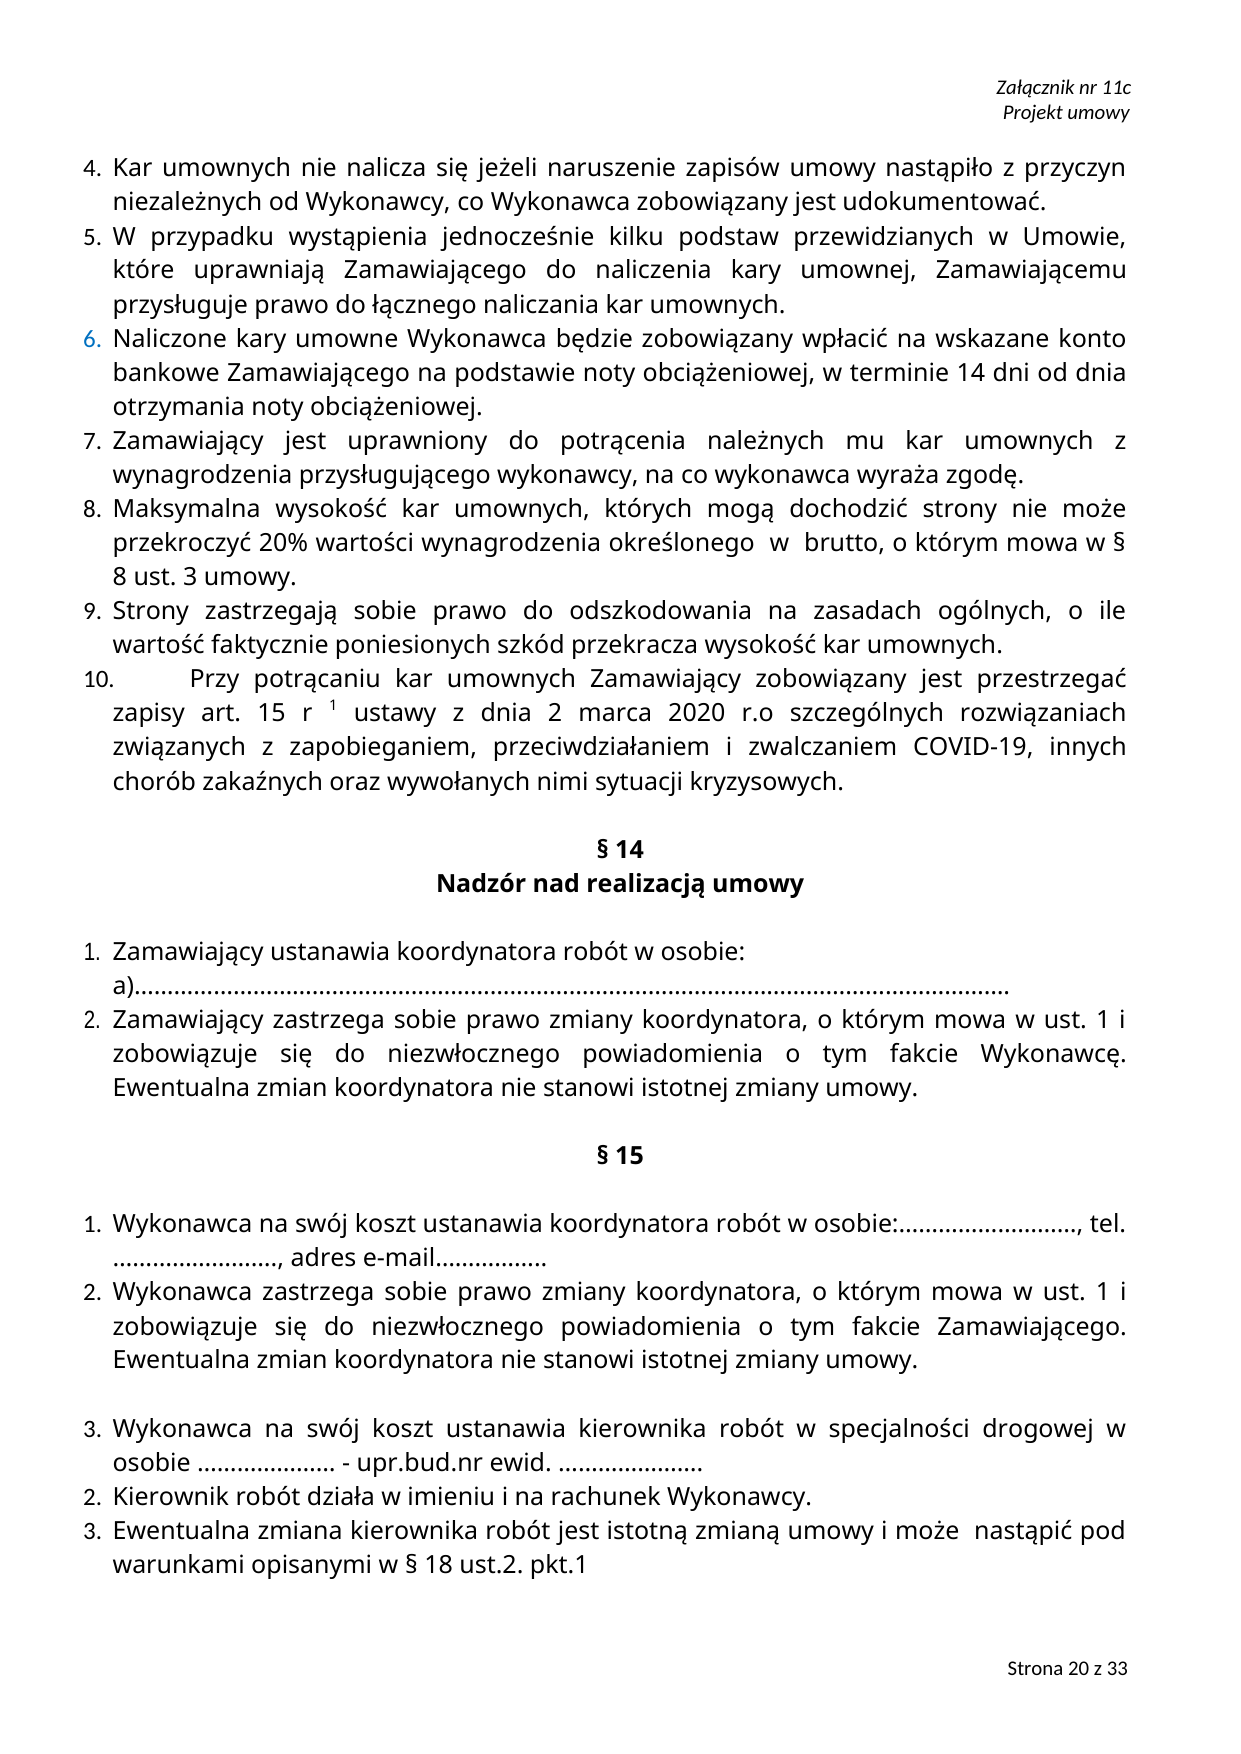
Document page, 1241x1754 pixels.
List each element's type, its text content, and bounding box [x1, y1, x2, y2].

list Strony zastrzegają sobie prawo do odszkodowania na zasadach ogólnych, o ile wartość faktycznie poniesionych szkód przekracza wysokość kar umownych. [83, 593, 1128, 661]
list Przy potrącaniu kar umownych Zamawiający zobowiązany jest przestrzegać zapisy art. 15 r 1 ustawy z dnia 2 marca 2020 r.o szczególnych rozwiązaniach związanych z zapobieganiem, przeciwdziałaniem i zwalczaniem COVID-19, innych chorób zakaźnych oraz wywołanych nimi sytuacji kryzysowych. [83, 661, 1128, 797]
list W przypadku wystąpienia jednocześnie kilku podstaw przewidzianych w Umowie, które uprawniają Zamawiającego do naliczenia kary umownej, Zamawiającemu przysługuje prawo do łącznego naliczania kar umownych. [83, 218, 1128, 320]
list Zamawiający zastrzega sobie prawo zmiany koordynatora, o którym mowa w ust. 1 i zobowiązuje się do niezwłocznego powiadomienia o tym fakcie Wykonawcę. Ewentualna zmian koordynatora nie stanowi istotnej zmiany umowy. [83, 1002, 1128, 1104]
text § 14 [112, 831, 1128, 865]
list Zamawiający ustanawia koordynatora robót w osobie: [83, 933, 1128, 967]
list Ewentualna zmiana kierownika robót jest istotną zmianą umowy i może nastąpić pod warunkami opisanymi w § 18 ust.2. pkt.1 [83, 1512, 1128, 1581]
list Naliczone kary umowne Wykonawca będzie zobowiązany wpłacić na wskazane konto bankowe Zamawiającego na podstawie noty obciążeniowej, w terminie 14 dni od dnia otrzymania noty obciążeniowej. [83, 320, 1128, 422]
list Zamawiający jest uprawniony do potrącenia należnych mu kar umownych z wynagrodzenia przysługującego wykonawcy, na co wykonawca wyraża zgodę. [83, 422, 1128, 491]
list Maksymalna wysokość kar umownych, których mogą dochodzić strony nie może przekroczyć 20% wartości wynagrodzenia określonego w brutto, o którym mowa w § 8 ust. 3 umowy. [83, 491, 1128, 593]
text § 15 [112, 1138, 1128, 1172]
list Kar umownych nie nalicza się jeżeli naruszenie zapisów umowy nastąpiło z przyczyn niezależnych od Wykonawcy, co Wykonawca zobowiązany jest udokumentować. [83, 150, 1128, 218]
list Wykonawca na swój koszt ustanawia kierownika robót w specjalności drogowej w osobie ………………… - upr.bud.nr ewid. …………………. [83, 1410, 1128, 1478]
text Nadzór nad realizacją umowy [112, 865, 1128, 899]
text a)……………………………………………………………………………………………………………………. [112, 967, 1128, 1002]
list Kierownik robót działa w imieniu i na rachunek Wykonawcy. [83, 1478, 1128, 1512]
list Wykonawca na swój koszt ustanawia koordynatora robót w osobie:………………………, tel. ……………………., adres e-mail…………….. [83, 1206, 1128, 1274]
list Wykonawca zastrzega sobie prawo zmiany koordynatora, o którym mowa w ust. 1 i zobowiązuje się do niezwłocznego powiadomienia o tym fakcie Zamawiającego. Ewentualna zmian koordynatora nie stanowi istotnej zmiany umowy. [83, 1274, 1128, 1376]
